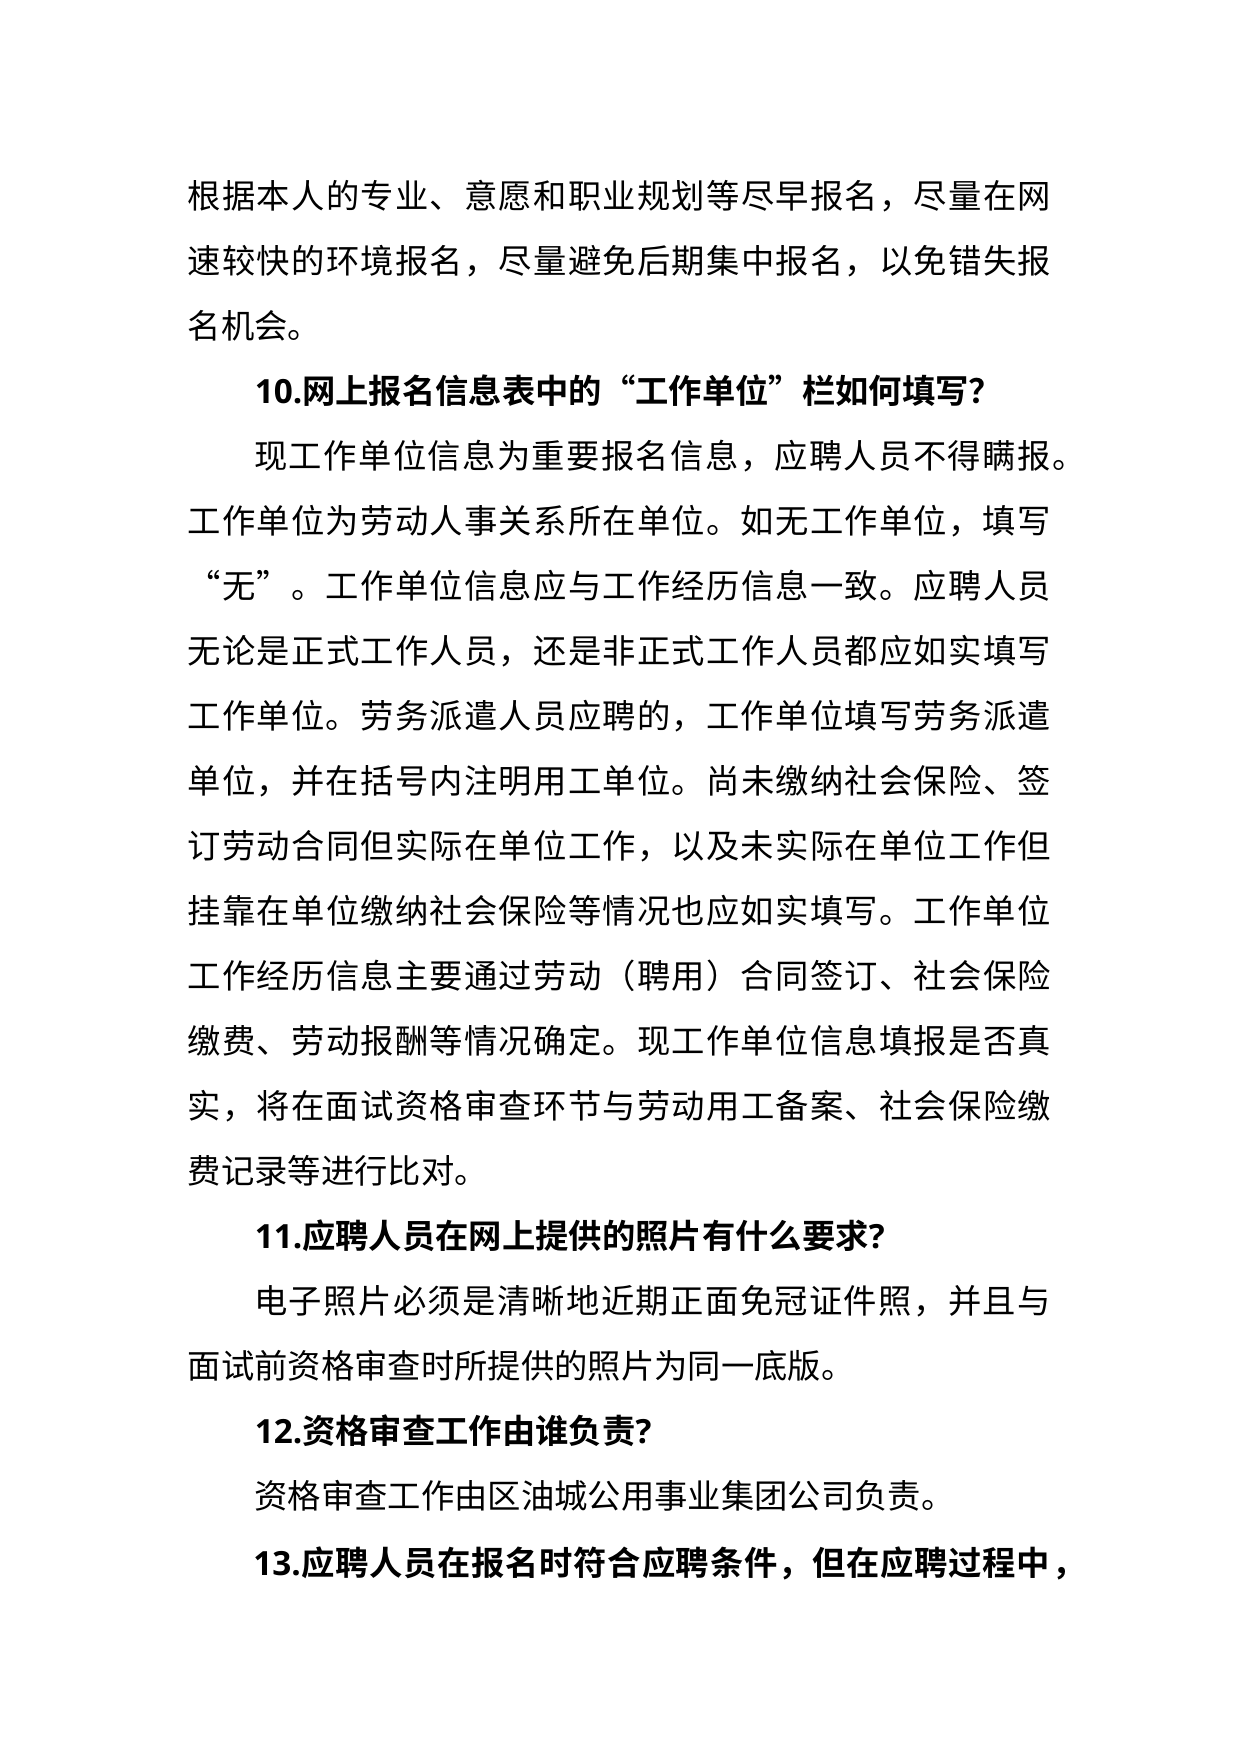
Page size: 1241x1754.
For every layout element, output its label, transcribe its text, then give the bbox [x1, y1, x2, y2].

text 电子照片必须是清晰地近期正面免冠证件照，并且与面试前资格审查时所提供的照片为同一底版。 [187, 1267, 1053, 1397]
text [187, 1527, 1053, 1587]
text 现工作单位信息为重要报名信息，应聘人员不得瞒报。工作单位为劳动人事关系所在单位。如无工作单位，填写“无”。工作单位信息应与工作经历信息一致。应聘人员无论是正式工作人员，还是非正式工作人员都应如实填写工作单位。劳务派遣人员应聘的，工作单位填写劳务派遣单位，并在括号内注明用工单位。尚未缴纳社会保险、签订劳动合同但实际在单位工作，以及未实际在单位工作但挂靠在单位缴纳社会保险等情况也应如实填写。工作单位、工作经历信息主要通过劳动（聘用）合同签订、社会保险缴费、劳动报酬等情况确定。现工作单位信息填报是否真实，将在面试资格审查环节与劳动用工备案、社会保险缴费记录等进行比对。 [187, 422, 1053, 1202]
text 11.应聘人员在网上提供的照片有什么要求? [187, 1202, 1053, 1267]
text 12.资格审查工作由谁负责? [187, 1397, 1053, 1462]
text 10.网上报名信息表中的“工作单位”栏如何填写？ [187, 357, 1053, 422]
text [187, 162, 1053, 357]
text 资格审查工作由区油城公用事业集团公司负责。 [187, 1462, 1053, 1527]
